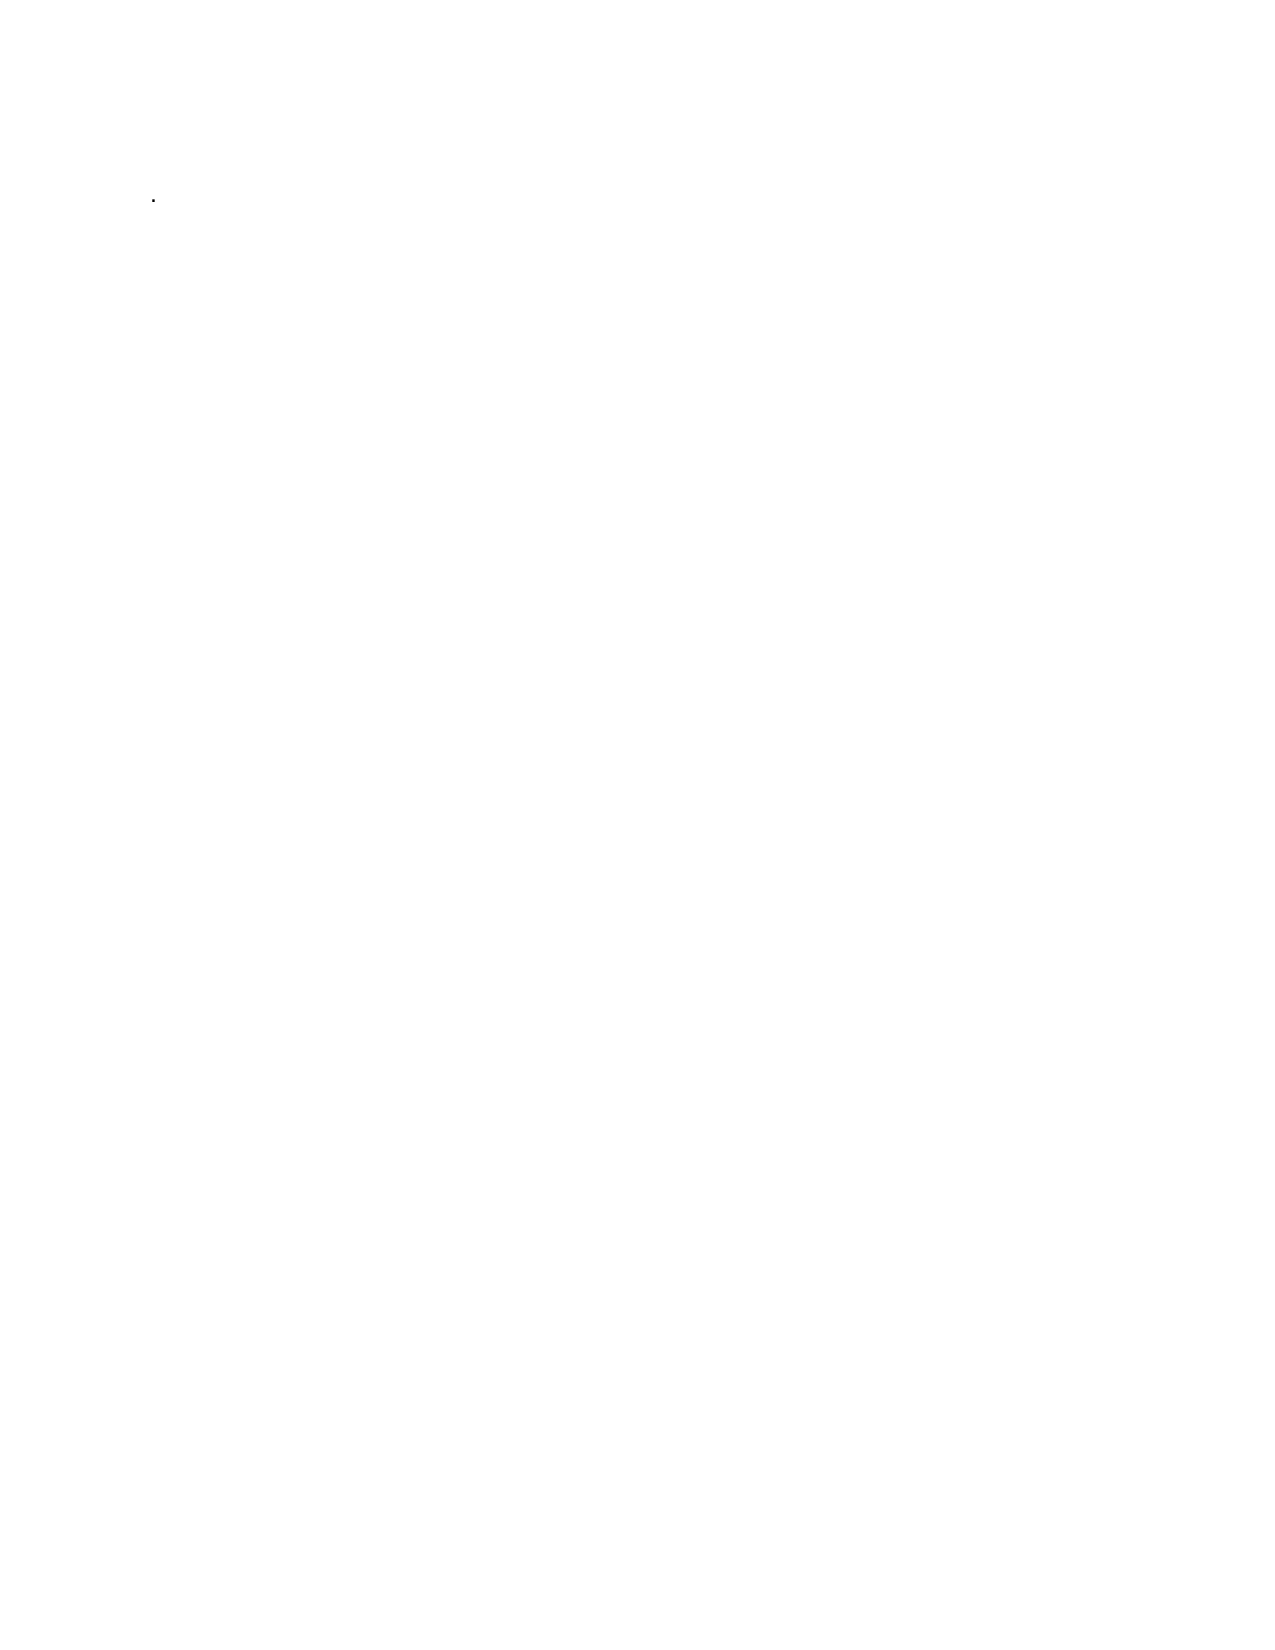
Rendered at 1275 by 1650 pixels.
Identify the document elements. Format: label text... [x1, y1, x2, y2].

text . [150, 179, 1125, 207]
